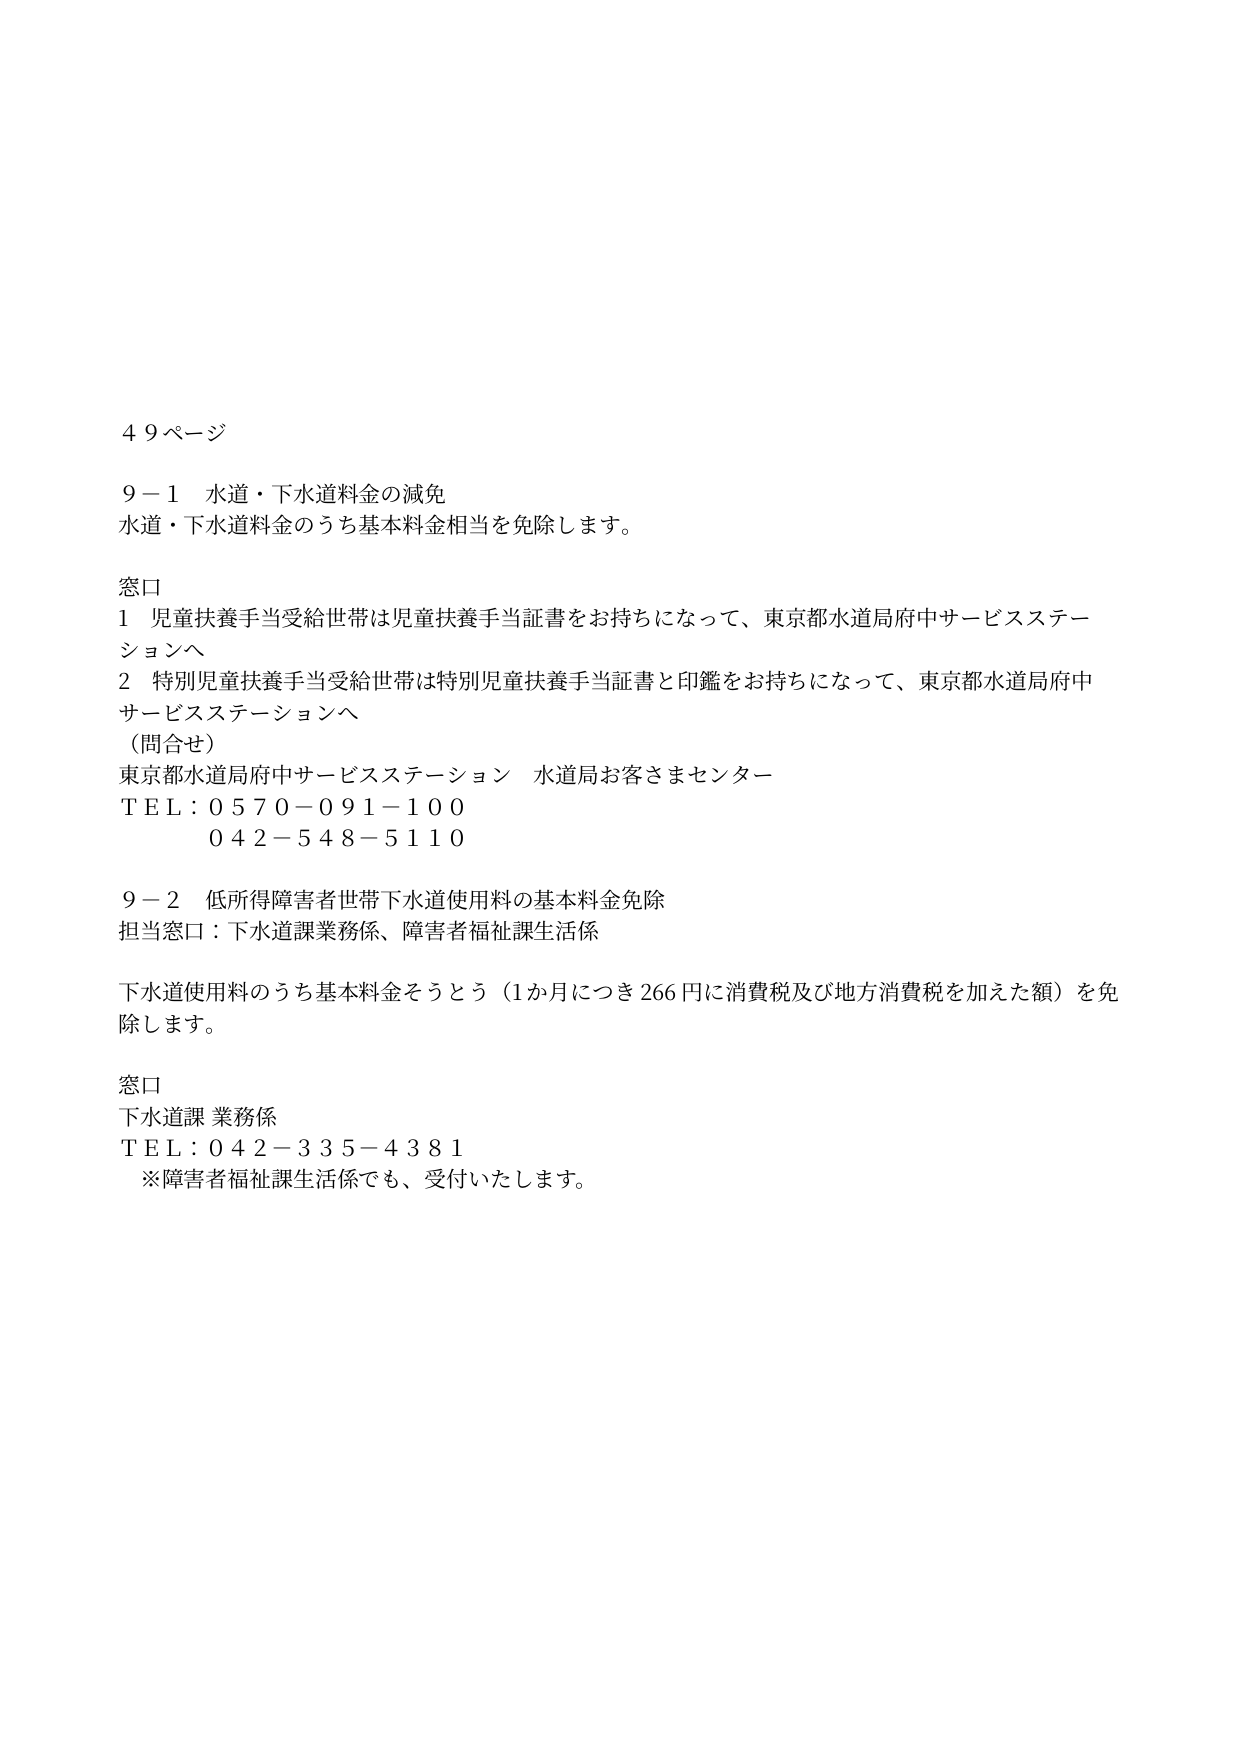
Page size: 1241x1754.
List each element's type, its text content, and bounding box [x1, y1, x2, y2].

text （問合せ） [118, 727, 1122, 759]
text ９－２ 低所得障害者世帯下水道使用料の基本料金免除 [118, 883, 1122, 914]
text 窓口 [118, 570, 1122, 601]
text ＴＥＬ：０５７０－０９１－１００ [118, 790, 1122, 822]
text ４９ページ [118, 416, 1122, 447]
text ９－１ 水道・下水道料金の減免 [118, 477, 1122, 509]
text 担当窓口：下水道課業務係、障害者福祉課生活係 [118, 914, 1122, 946]
text ０４２－５４８－５１１０ [118, 822, 1122, 853]
text 水道・下水道料金のうち基本料金相当を免除します。 [118, 509, 1122, 540]
text 窓口 [118, 1068, 1122, 1100]
text ＴＥＬ：０４２－３３５－４３８１ [118, 1131, 1122, 1163]
text 下水道使用料のうち基本料金そうとう（1か月につき266円に消費税及び地方消費税を加えた額）を免除します。 [118, 976, 1122, 1038]
text 2 特別児童扶養手当受給世帯は特別児童扶養手当証書と印鑑をお持ちになって、東京都水道局府中サービスステーションへ [118, 664, 1122, 727]
text 1 児童扶養手当受給世帯は児童扶養手当証書をお持ちになって、東京都水道局府中サービスステーションへ [118, 601, 1122, 664]
text ※障害者福祉課生活係でも、受付いたします。 [118, 1163, 1122, 1194]
text 下水道課 業務係 [118, 1100, 1122, 1131]
text 東京都水道局府中サービスステーション 水道局お客さまセンター [118, 759, 1122, 790]
